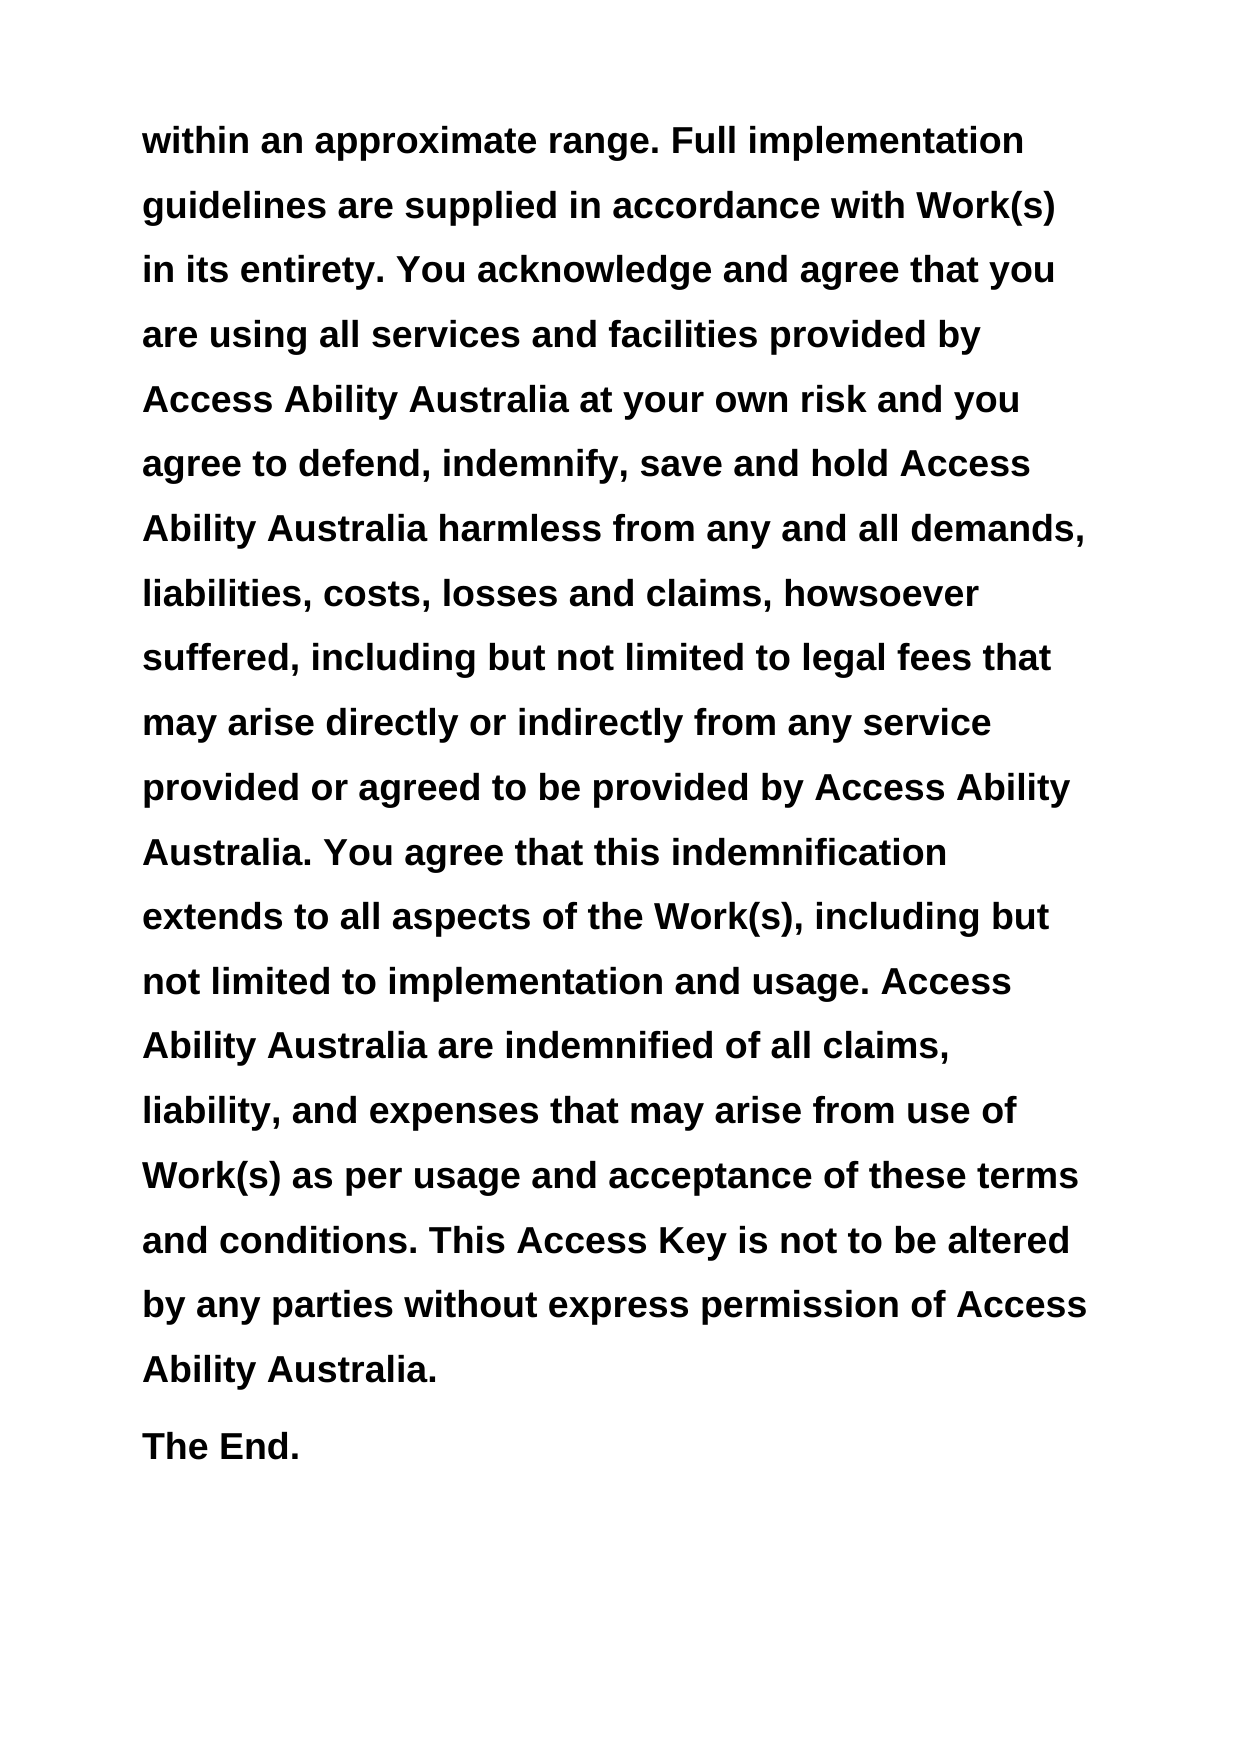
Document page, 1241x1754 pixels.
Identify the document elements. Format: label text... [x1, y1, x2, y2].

text The End. [142, 1424, 1098, 1467]
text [142, 118, 1098, 1390]
